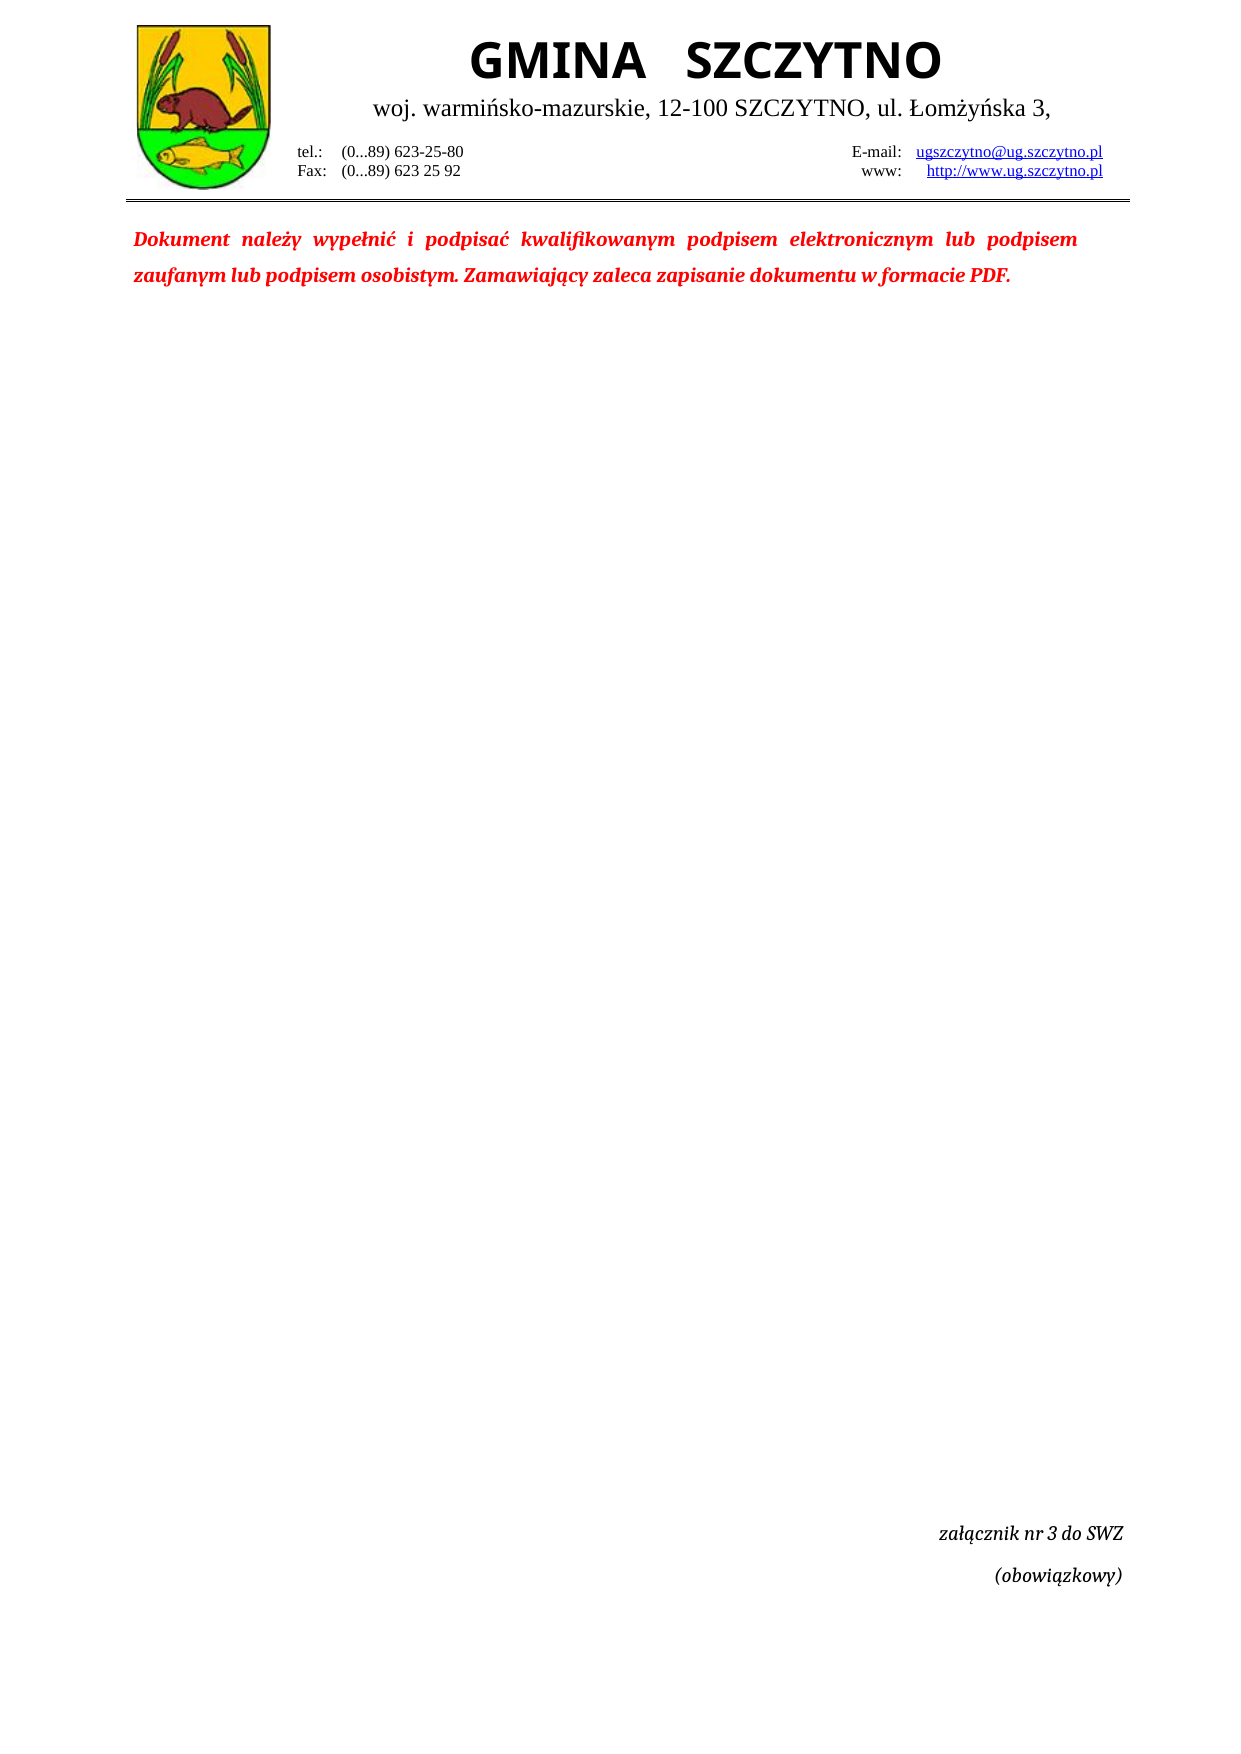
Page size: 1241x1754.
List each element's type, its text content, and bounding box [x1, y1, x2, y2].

picture [136, 25, 271, 190]
text (obowiązkowy) [133, 1564, 1123, 1588]
text Dokument należy wypełnić i podpisać kwalifikowanym podpisem elektronicznym lub podpisem zaufanym lub podpisem osobistym. Zamawiający zaleca zapisanie dokumentu w formacie PDF. [133, 228, 1079, 287]
text załącznik nr 3 do SWZ [133, 1521, 1123, 1545]
